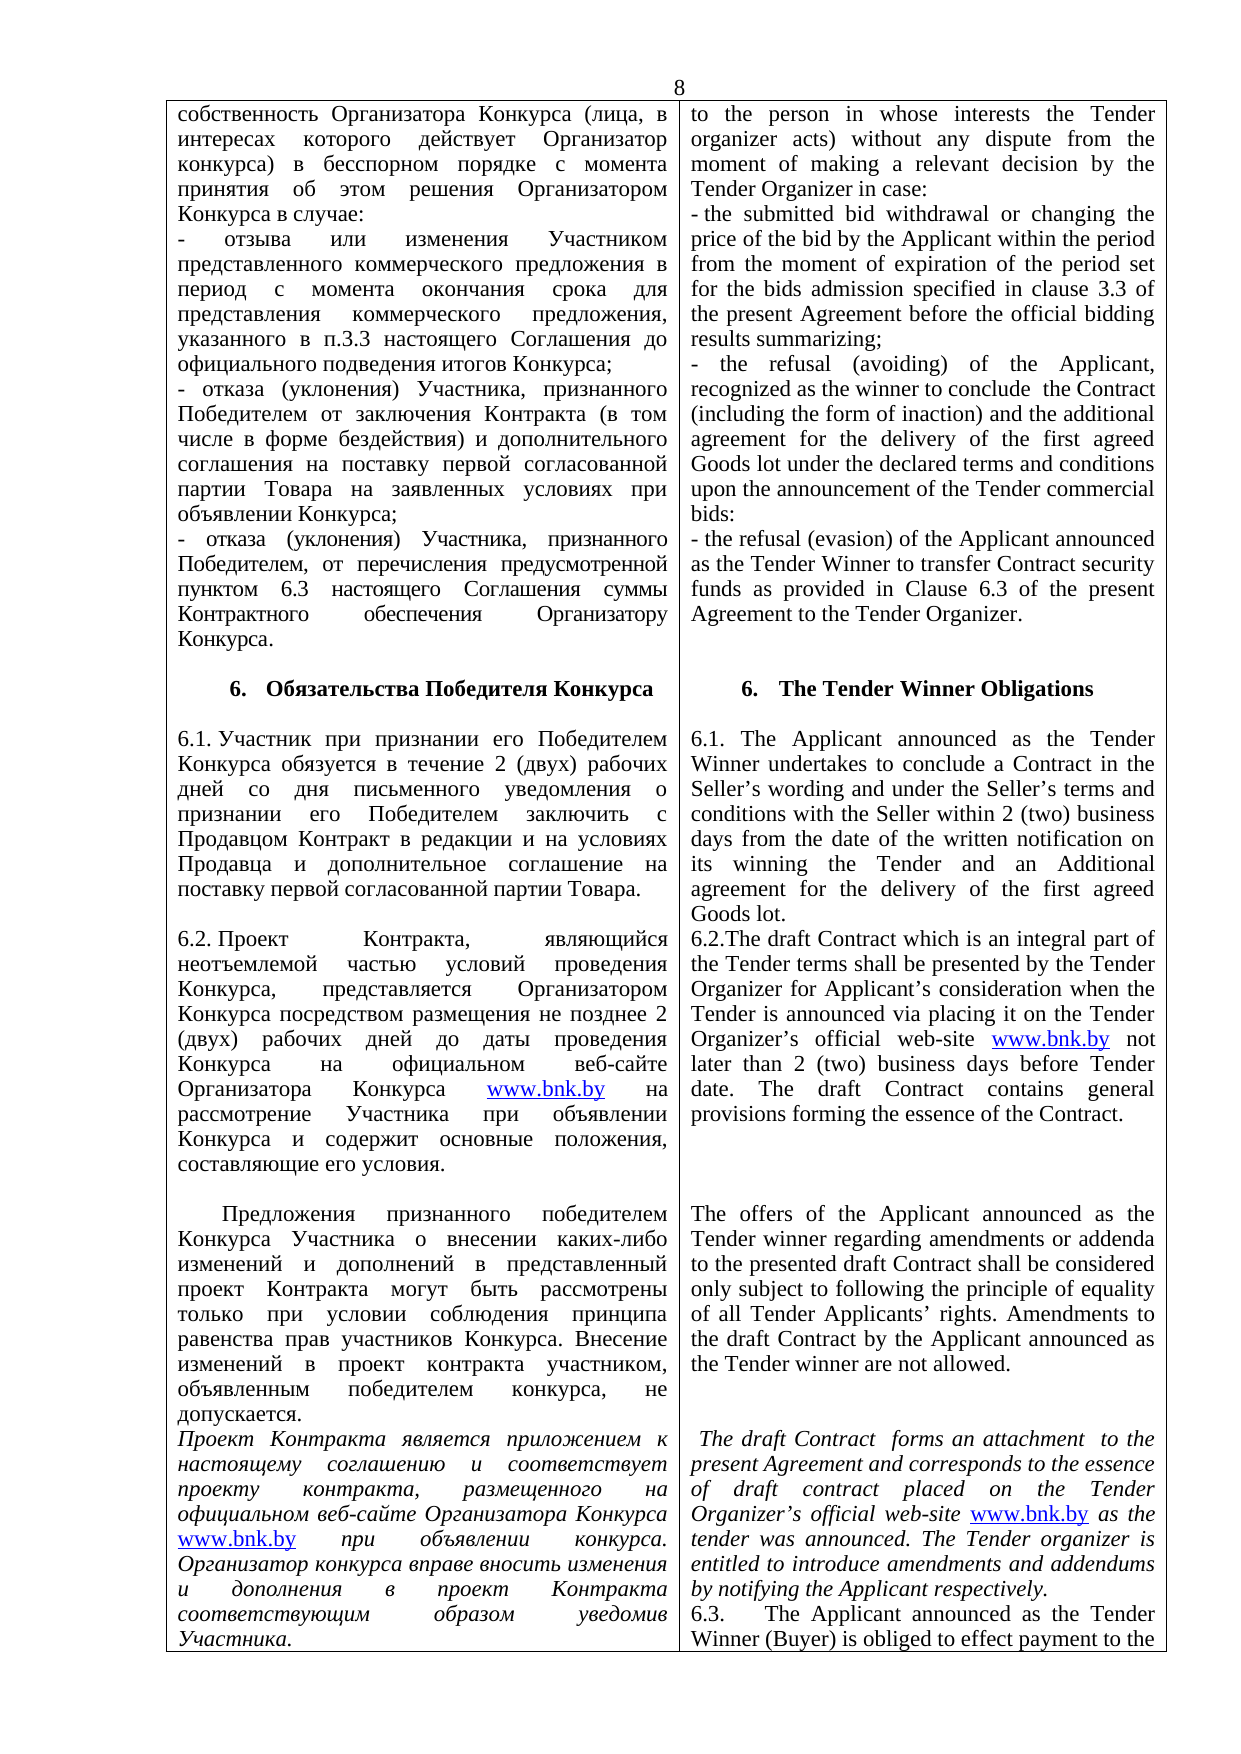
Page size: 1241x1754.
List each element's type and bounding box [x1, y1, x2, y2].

table_header [167, 101, 679, 1651]
table_header [680, 101, 1166, 1651]
